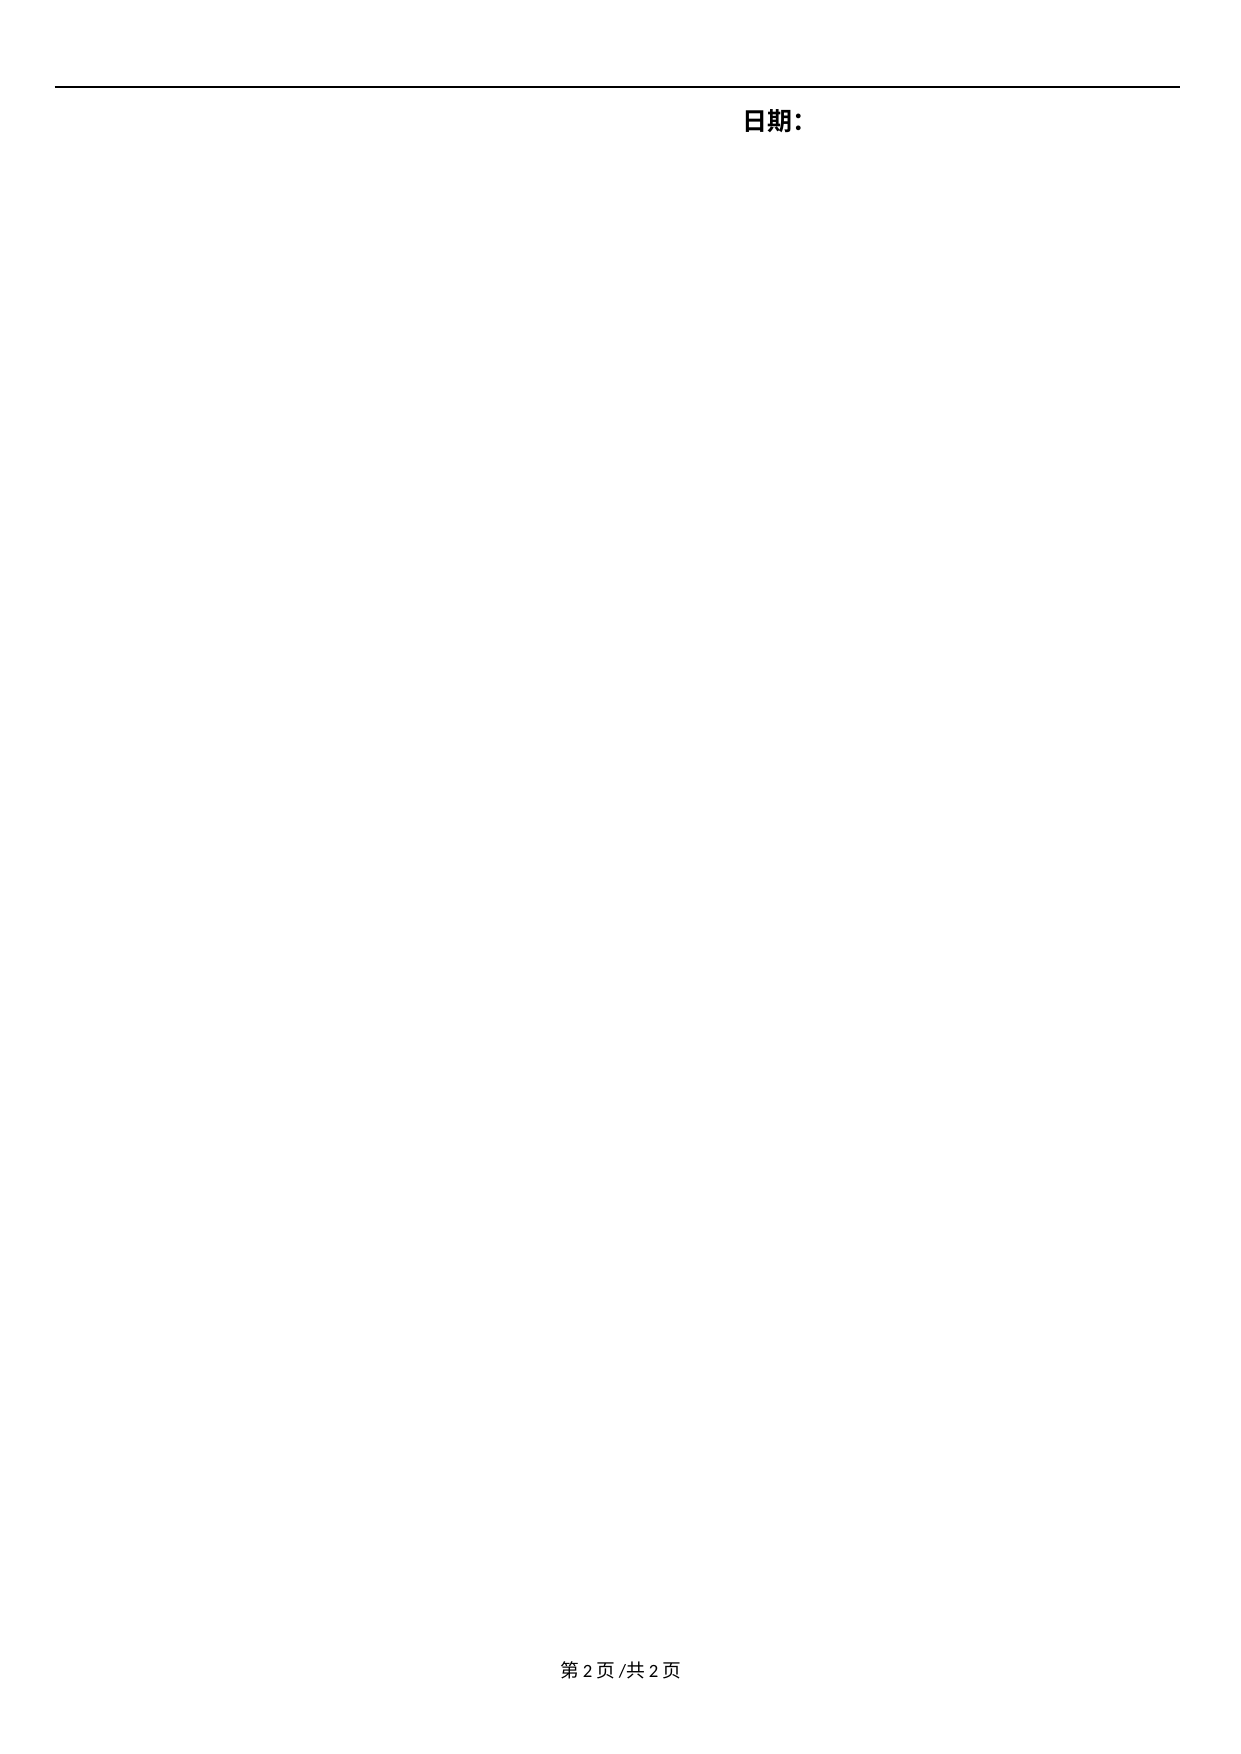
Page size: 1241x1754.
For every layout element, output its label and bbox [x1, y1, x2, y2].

table_cell [55, 88, 1180, 152]
